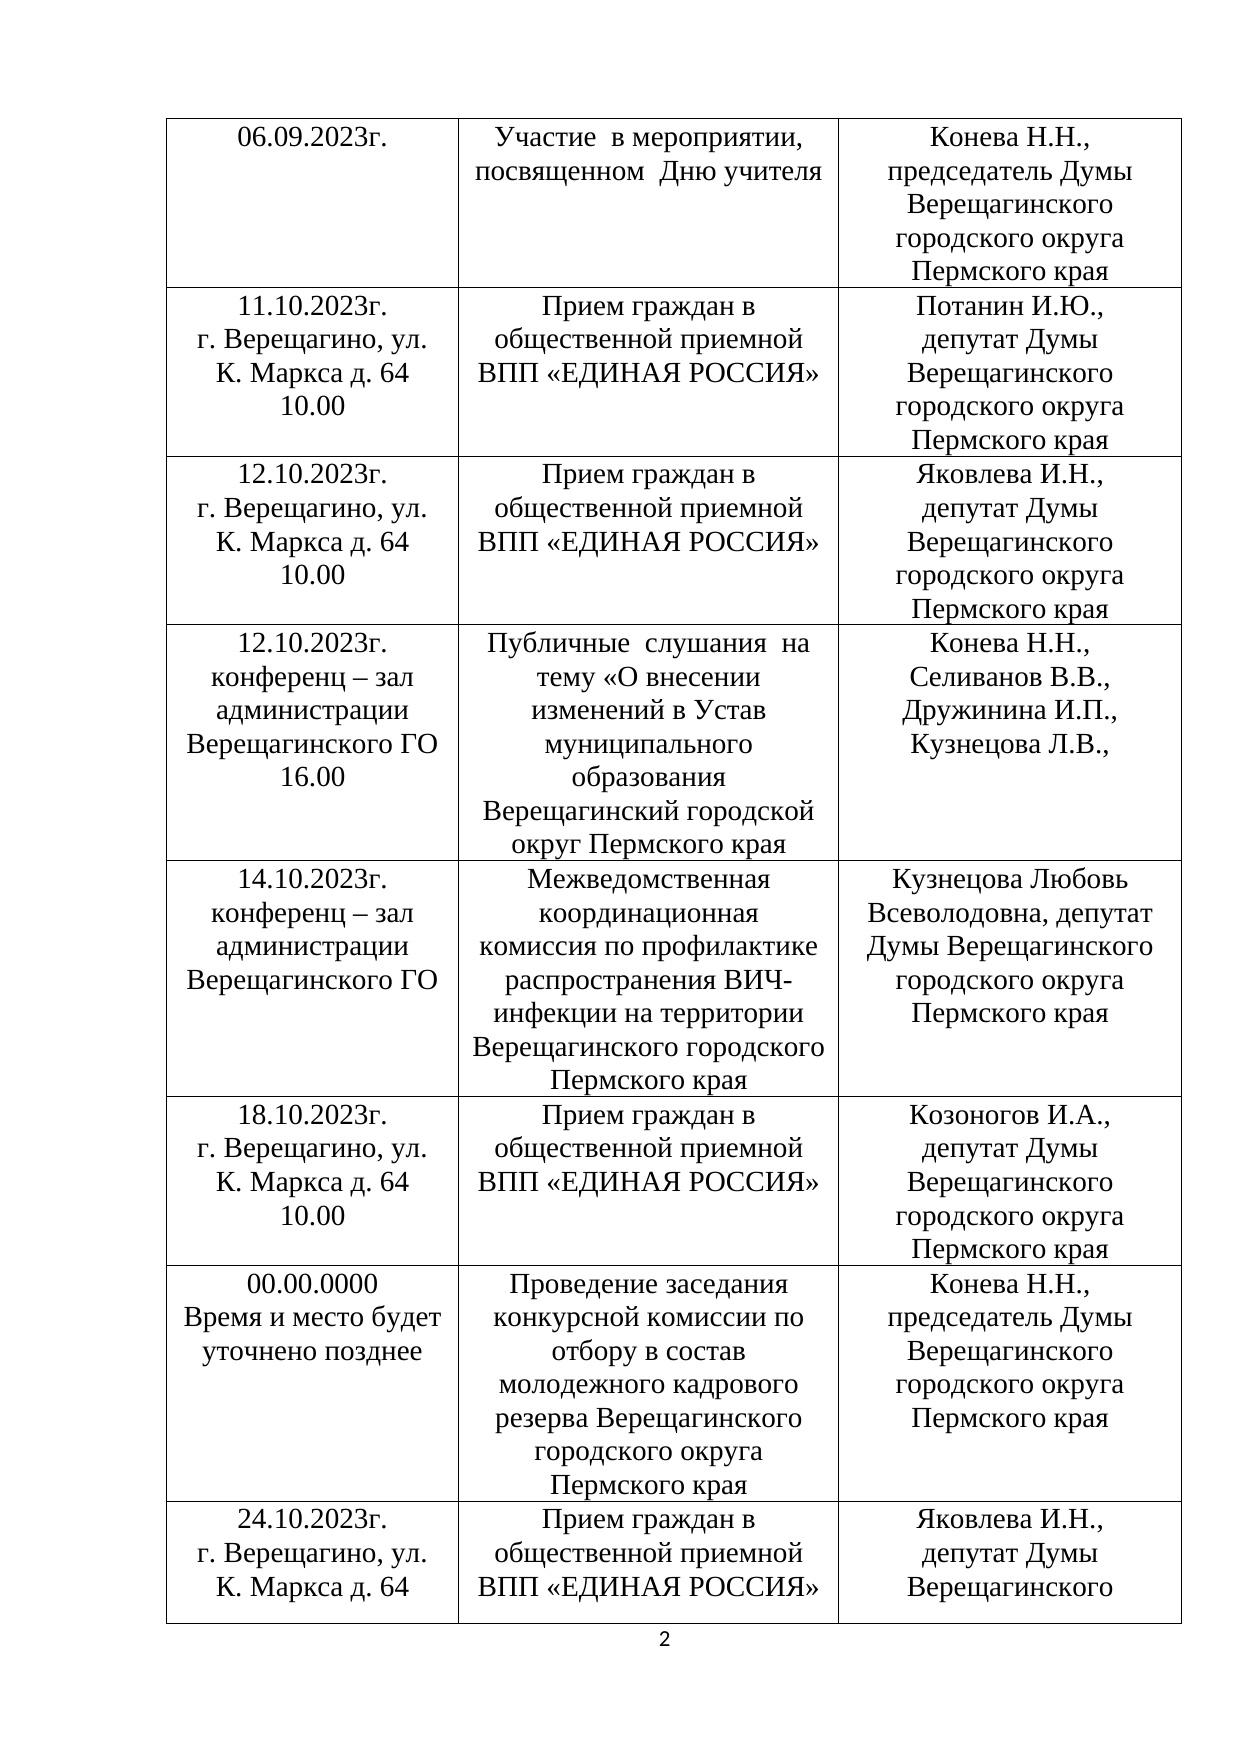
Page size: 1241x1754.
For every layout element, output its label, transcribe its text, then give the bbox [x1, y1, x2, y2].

table_cell Проведение заседания конкурсной комиссии по отбору в состав молодежного кадрового резерва Верещагинского городского округа Пермского края [459, 1266, 838, 1501]
table_cell 12.10.2023г. г. Верещагино, ул. К. Маркса д. 64 10.00 [167, 457, 458, 624]
table_cell Межведомственная координационная комиссия по профилактике распространения ВИЧ-инфекции на территории Верещагинского городского Пермского края [459, 861, 838, 1096]
table_cell 06.09.2023г. [167, 119, 458, 287]
table_cell Конева Н.Н., председатель Думы Верещагинского городского округа Пермского края [839, 1266, 1181, 1501]
table_cell Конева Н.Н., Селиванов В.В., Дружинина И.П., Кузнецова Л.В., [839, 625, 1181, 860]
table_cell 00.00.0000 Время и место будет уточнено позднее [167, 1266, 458, 1501]
table_cell Кузнецова Любовь Всеволодовна, депутат Думы Верещагинского городского округа Пермского края [839, 861, 1181, 1096]
table_cell 18.10.2023г. г. Верещагино, ул. К. Маркса д. 64 10.00 [167, 1097, 458, 1265]
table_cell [459, 288, 838, 456]
table_cell 14.10.2023г. конференц – зал администрации Верещагинского ГО [167, 861, 458, 1096]
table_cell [167, 1502, 458, 1623]
table_cell Участие в мероприятии, посвященном Дню учителя [459, 119, 838, 287]
table_cell Публичные слушания на тему «О внесении изменений в Устав муниципального образования Верещагинский городской округ Пермского края [459, 625, 838, 860]
table_cell Потанин И.Ю., депутат Думы Верещагинского городского округа Пермского края [839, 288, 1181, 456]
table_cell Яковлева И.Н., депутат Думы Верещагинского городского округа Пермского края [839, 457, 1181, 624]
table_cell Козоногов И.А., депутат Думы Верещагинского городского округа Пермского края [839, 1097, 1181, 1265]
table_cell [839, 1502, 1181, 1623]
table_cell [459, 1502, 838, 1623]
table_cell Прием граждан в общественной приемной ВПП «ЕДИНАЯ РОССИЯ» [459, 457, 838, 624]
table_cell 12.10.2023г. конференц – зал администрации Верещагинского ГО 16.00 [167, 625, 458, 860]
table_cell 11.10.2023г. г. Верещагино, ул. К. Маркса д. 64 10.00 [167, 288, 458, 456]
table_cell Прием граждан в общественной приемной ВПП «ЕДИНАЯ РОССИЯ» [459, 1097, 838, 1265]
table_cell Конева Н.Н., председатель Думы Верещагинского городского округа Пермского края [839, 119, 1181, 287]
